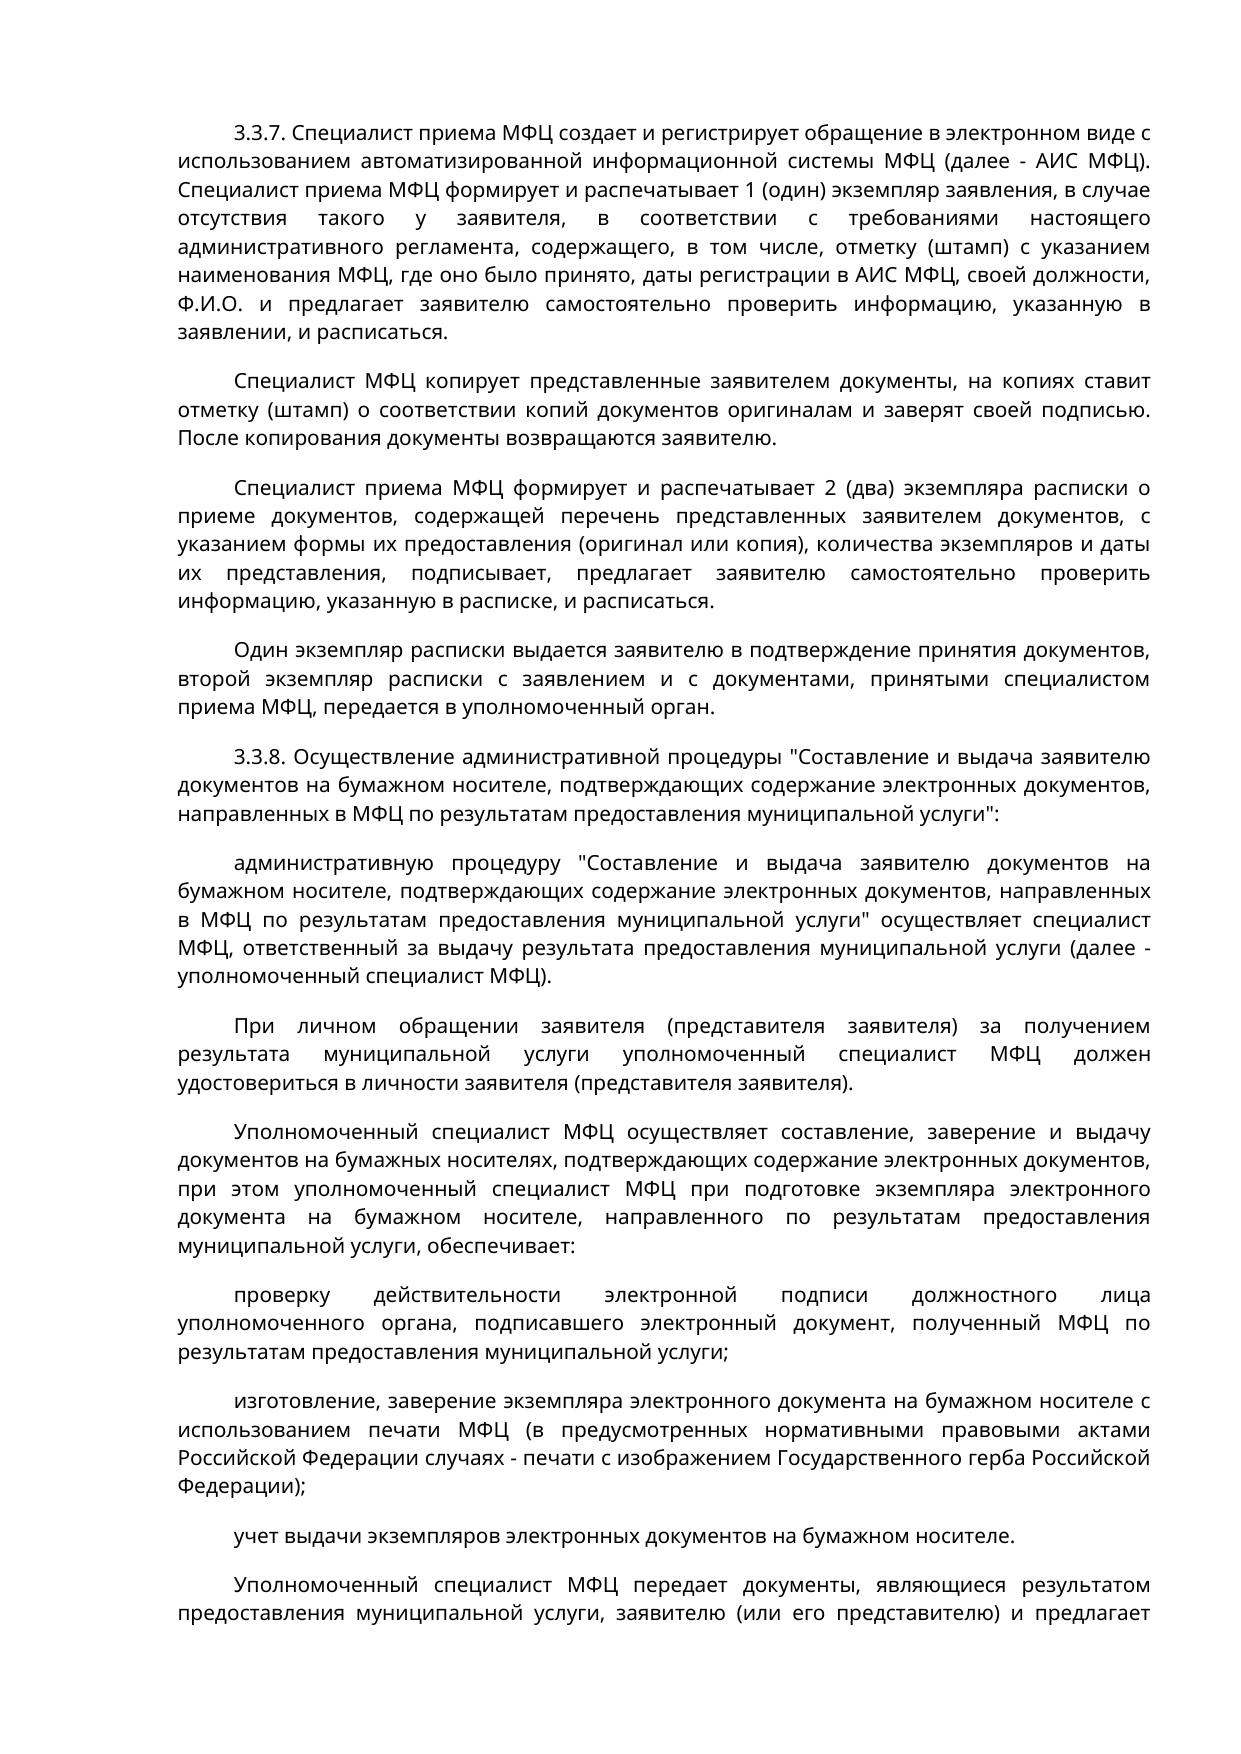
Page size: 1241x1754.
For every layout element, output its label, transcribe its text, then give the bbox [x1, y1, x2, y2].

text Уполномоченный специалист МФЦ осуществляет составление, заверение и выдачу документов на бумажных носителях, подтверждающих содержание электронных документов, при этом уполномоченный специалист МФЦ при подготовке экземпляра электронного документа на бумажном носителе, направленного по результатам предоставления муниципальной услуги, обеспечивает: [177, 1117, 1152, 1259]
text административную процедуру "Составление и выдача заявителю документов на бумажном носителе, подтверждающих содержание электронных документов, направленных в МФЦ по результатам предоставления муниципальной услуги" осуществляет специалист МФЦ, ответственный за выдачу результата предоставления муниципальной услуги (далее - уполномоченный специалист МФЦ). [177, 848, 1152, 990]
text При личном обращении заявителя (представителя заявителя) за получением результата муниципальной услуги уполномоченный специалист МФЦ должен удостовериться в личности заявителя (представителя заявителя). [177, 1011, 1152, 1096]
text Специалист приема МФЦ формирует и распечатывает 2 (два) экземпляра расписки о приеме документов, содержащей перечень представленных заявителем документов, с указанием формы их предоставления (оригинал или копия), количества экземпляров и даты их представления, подписывает, предлагает заявителю самостоятельно проверить информацию, указанную в расписке, и расписаться. [177, 473, 1152, 615]
text учет выдачи экземпляров электронных документов на бумажном носителе. [177, 1521, 1152, 1549]
text Один экземпляр расписки выдается заявителю в подтверждение принятия документов, второй экземпляр расписки с заявлением и с документами, принятыми специалистом приема МФЦ, передается в уполномоченный орган. [177, 636, 1152, 721]
text проверку действительности электронной подписи должностного лица уполномоченного органа, подписавшего электронный документ, полученный МФЦ по результатам предоставления муниципальной услуги; [177, 1280, 1152, 1365]
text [177, 1570, 1152, 1627]
text 3.3.8. Осуществление административной процедуры "Составление и выдача заявителю документов на бумажном носителе, подтверждающих содержание электронных документов, направленных в МФЦ по результатам предоставления муниципальной услуги": [177, 742, 1152, 827]
text 3.3.7. Специалист приема МФЦ создает и регистрирует обращение в электронном виде с использованием автоматизированной информационной системы МФЦ (далее - АИС МФЦ). Специалист приема МФЦ формирует и распечатывает 1 (один) экземпляр заявления, в случае отсутствия такого у заявителя, в соответствии с требованиями настоящего административного регламента, содержащего, в том числе, отметку (штамп) с указанием наименования МФЦ, где оно было принято, даты регистрации в АИС МФЦ, своей должности, Ф.И.О. и предлагает заявителю самостоятельно проверить информацию, указанную в заявлении, и расписаться. [177, 118, 1152, 346]
text Специалист МФЦ копирует представленные заявителем документы, на копиях ставит отметку (штамп) о соответствии копий документов оригиналам и заверят своей подписью. После копирования документы возвращаются заявителю. [177, 366, 1152, 452]
text изготовление, заверение экземпляра электронного документа на бумажном носителе с использованием печати МФЦ (в предусмотренных нормативными правовыми актами Российской Федерации случаях - печати с изображением Государственного герба Российской Федерации); [177, 1386, 1152, 1500]
